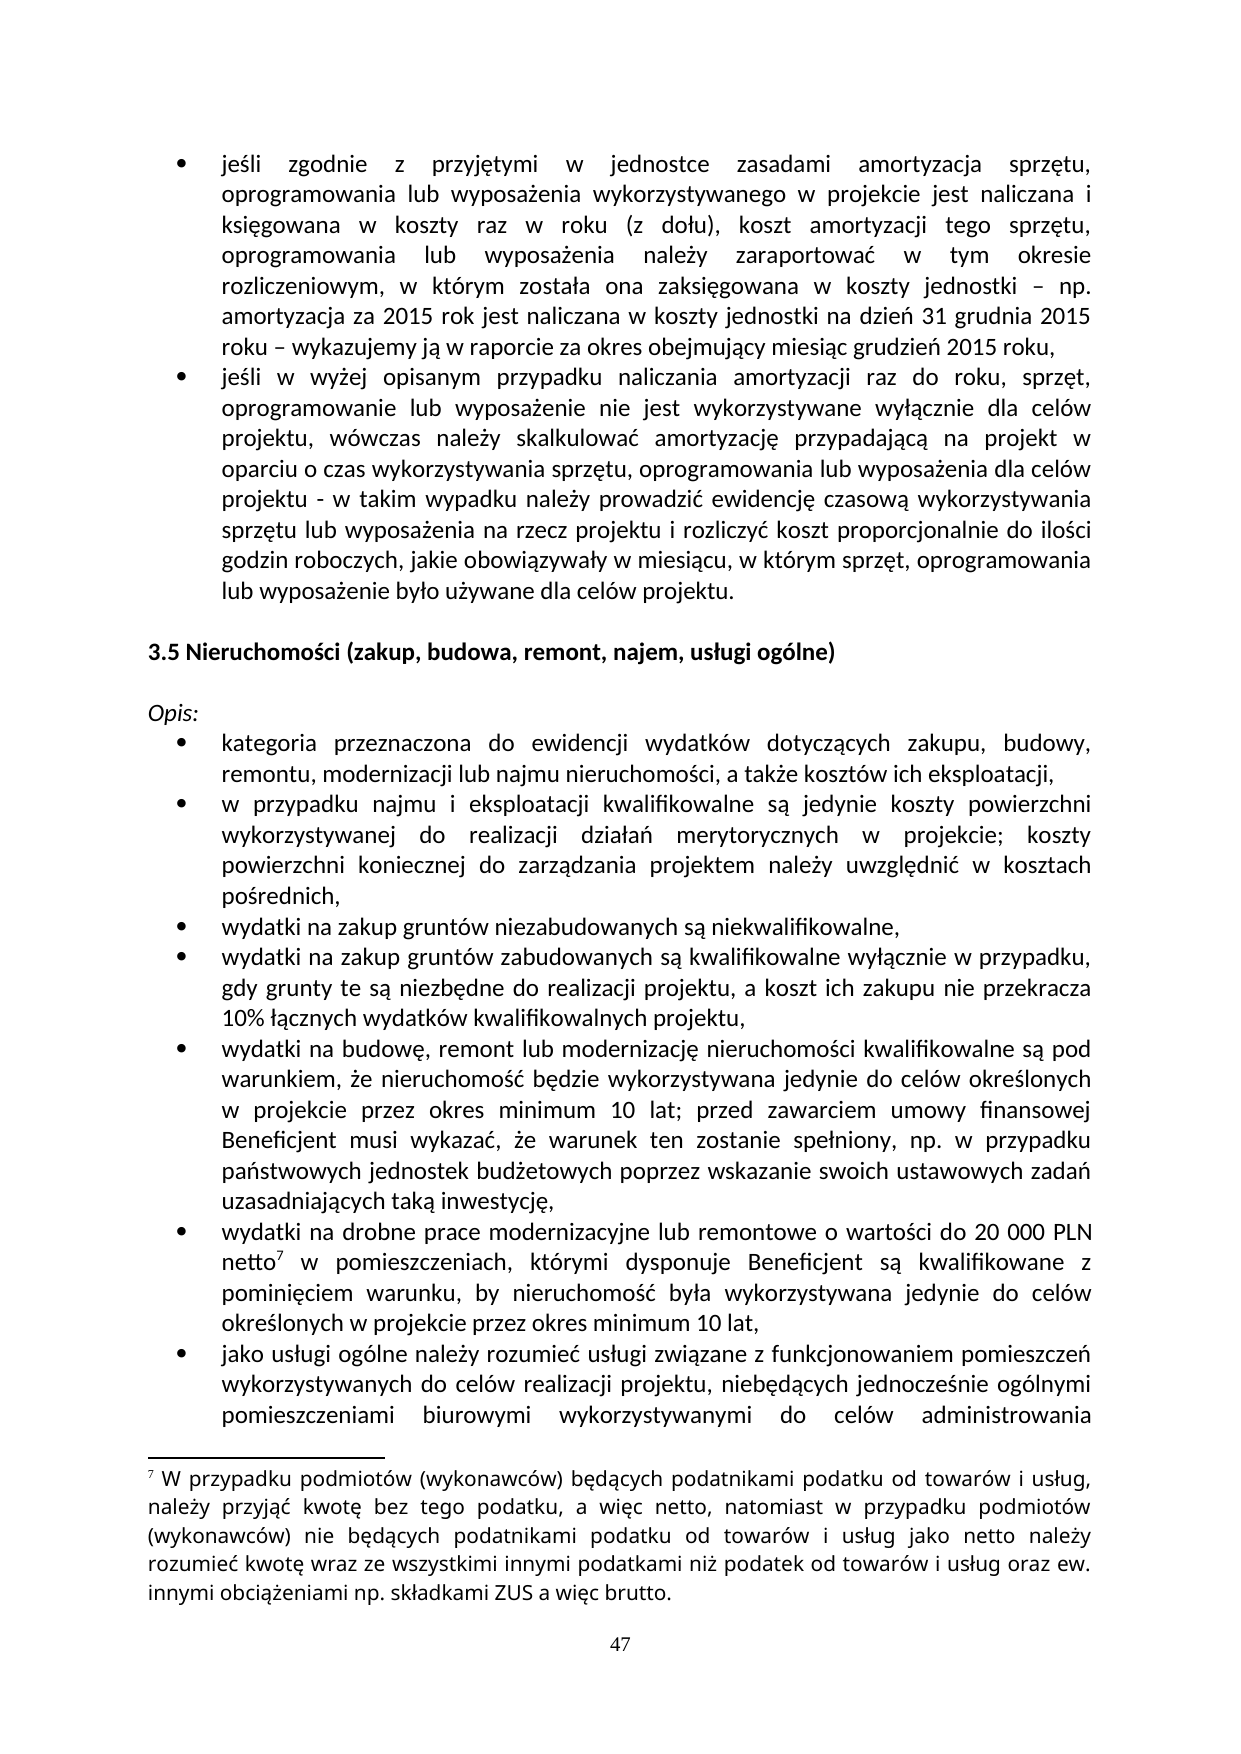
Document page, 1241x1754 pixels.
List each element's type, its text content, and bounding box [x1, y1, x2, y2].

list w przypadku najmu i eksploatacji kwalifikowalne są jedynie koszty powierzchni wykorzystywanej do realizacji działań merytorycznych w projekcie; koszty powierzchni koniecznej do zarządzania projektem należy uwzględnić w kosztach pośrednich, [177, 789, 1092, 911]
subtitle 3.5 Nieruchomości (zakup, budowa, remont, najem, usługi ogólne) [148, 636, 1092, 667]
list kategoria przeznaczona do ewidencji wydatków dotyczących zakupu, budowy, remontu, modernizacji lub najmu nieruchomości, a także kosztów ich eksploatacji, [177, 728, 1092, 789]
list wydatki na zakup gruntów zabudowanych są kwalifikowalne wyłącznie w przypadku, gdy grunty te są niezbędne do realizacji projektu, a koszt ich zakupu nie przekracza 10% łącznych wydatków kwalifikowalnych projektu, [177, 941, 1092, 1033]
list jeśli w wyżej opisanym przypadku naliczania amortyzacji raz do roku, sprzęt, oprogramowanie lub wyposażenie nie jest wykorzystywane wyłącznie dla celów projektu, wówczas należy skalkulować amortyzację przypadającą na projekt w oparciu o czas wykorzystywania sprzętu, oprogramowania lub wyposażenia dla celów projektu - w takim wypadku należy prowadzić ewidencję czasową wykorzystywania sprzętu lub wyposażenia na rzecz projektu i rozliczyć koszt proporcjonalnie do ilości godzin roboczych, jakie obowiązywały w miesiącu, w którym sprzęt, oprogramowania lub wyposażenie było używane dla celów projektu. [177, 361, 1092, 606]
list wydatki na budowę, remont lub modernizację nieruchomości kwalifikowalne są pod warunkiem, że nieruchomość będzie wykorzystywana jedynie do celów określonych w projekcie przez okres minimum 10 lat; przed zawarciem umowy finansowej Beneficjent musi wykazać, że warunek ten zostanie spełniony, np. w przypadku państwowych jednostek budżetowych poprzez wskazanie swoich ustawowych zadań uzasadniających taką inwestycję, [177, 1033, 1092, 1216]
list wydatki na drobne prace modernizacyjne lub remontowe o wartości do 20 000 PLN netto w pomieszczeniach, którymi dysponuje Beneficjent są kwalifikowane z pominięciem warunku, by nieruchomość była wykorzystywana jedynie do celów określonych w projekcie przez okres minimum 10 lat, [177, 1216, 1092, 1338]
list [177, 1338, 1092, 1429]
list wydatki na zakup gruntów niezabudowanych są niekwalifikowalne, [177, 911, 1092, 941]
text Opis: [148, 697, 1092, 728]
list jeśli zgodnie z przyjętymi w jednostce zasadami amortyzacja sprzętu, oprogramowania lub wyposażenia wykorzystywanego w projekcie jest naliczana i księgowana w koszty raz w roku (z dołu), koszt amortyzacji tego sprzętu, oprogramowania lub wyposażenia należy zaraportować w tym okresie rozliczeniowym, w którym została ona zaksięgowana w koszty jednostki – np. amortyzacja za 2015 rok jest naliczana w koszty jednostki na dzień 31 grudnia 2015 roku – wykazujemy ją w raporcie za okres obejmujący miesiąc grudzień 2015 roku, [177, 148, 1092, 361]
